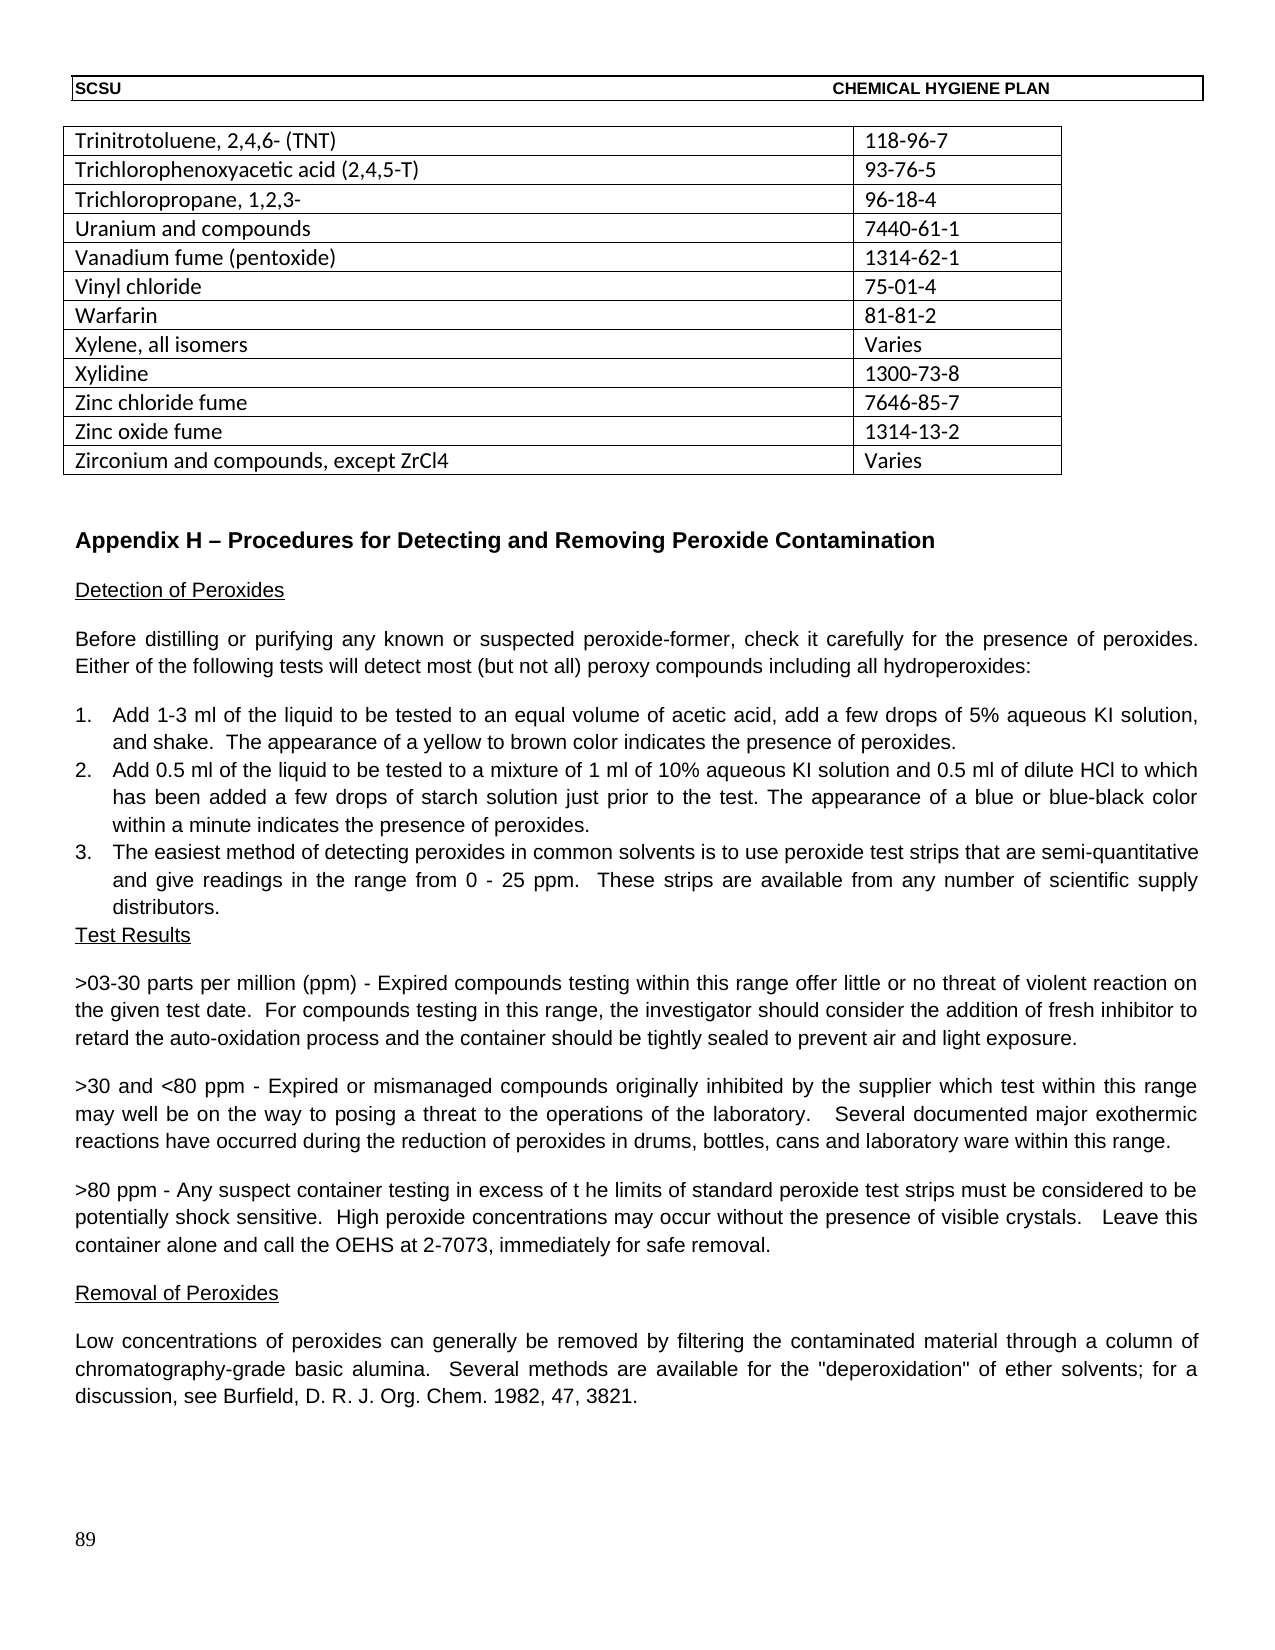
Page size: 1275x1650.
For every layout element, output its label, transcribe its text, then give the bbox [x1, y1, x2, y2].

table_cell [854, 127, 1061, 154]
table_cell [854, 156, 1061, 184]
text >03-30 parts per million (ppm) - Expired compounds testing within this range offer little or no threat of violent reaction on the given test date. For compounds testing in this range, the investigator should consider the addition of fresh inhibitor to retard the auto-oxidation process and the container should be tightly sealed to prevent air and light exposure. [75, 971, 1200, 1050]
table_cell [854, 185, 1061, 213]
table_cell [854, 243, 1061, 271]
text >30 and <80 ppm - Expired or mismanaged compounds originally inhibited by the supplier which test within this range may well be on the way to posing a threat to the operations of the laboratory. Several documented major exothermic reactions have occurred during the reduction of peroxides in drums, bottles, cans and laboratory ware within this range. [75, 1074, 1200, 1153]
text Low concentrations of peroxides can generally be removed by filtering the contaminated material through a column of chromatography-grade basic alumina. Several methods are available for the "deperoxidation" of ether solvents; for a discussion, see Burfield, D. R. J. Org. Chem. 1982, 47, 3821. [75, 1329, 1200, 1408]
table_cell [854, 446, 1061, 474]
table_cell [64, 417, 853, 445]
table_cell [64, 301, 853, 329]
text Before distilling or purifying any known or suspected peroxide-former, check it carefully for the presence of peroxides. Either of the following tests will detect most (but not all) peroxy compounds including all hydroperoxides: [75, 627, 1200, 678]
text >80 ppm - Any suspect container testing in excess of t he limits of standard peroxide test strips must be considered to be potentially shock sensitive. High peroxide concentrations may occur without the presence of visible crystals. Leave this container alone and call the OEHS at 2-7073, immediately for safe removal. [75, 1177, 1200, 1256]
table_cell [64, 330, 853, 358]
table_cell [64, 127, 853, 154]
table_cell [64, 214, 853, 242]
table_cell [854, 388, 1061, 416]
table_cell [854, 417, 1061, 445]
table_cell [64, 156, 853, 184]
list Add 1-3 ml of the liquid to be tested to an equal volume of acetic acid, add a few drops of 5% aqueous KI solution, and shake. The appearance of a yellow to brown color indicates the presence of peroxides. [75, 702, 1200, 754]
text Detection of Peroxides [75, 578, 1200, 602]
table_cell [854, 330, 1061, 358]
text Appendix H – Procedures for Detecting and Removing Peroxide Contamination [75, 527, 1200, 554]
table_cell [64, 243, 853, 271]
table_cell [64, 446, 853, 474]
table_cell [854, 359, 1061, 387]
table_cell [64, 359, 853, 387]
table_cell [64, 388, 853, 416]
list The easiest method of detecting peroxides in common solvents is to use peroxide test strips that are semi-quantitative and give readings in the range from 0 - 25 ppm. These strips are available from any number of scientific supply distributors. [75, 840, 1200, 919]
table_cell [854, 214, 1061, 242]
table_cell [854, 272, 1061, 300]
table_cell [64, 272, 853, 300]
text Test Results [75, 922, 1200, 946]
text Removal of Peroxides [75, 1281, 1200, 1305]
list Add 0.5 ml of the liquid to be tested to a mixture of 1 ml of 10% aqueous KI solution and 0.5 ml of dilute HCl to which has been added a few drops of starch solution just prior to the test. The appearance of a blue or blue-black color within a minute indicates the presence of peroxides. [75, 757, 1200, 836]
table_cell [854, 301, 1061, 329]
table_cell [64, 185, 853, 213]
